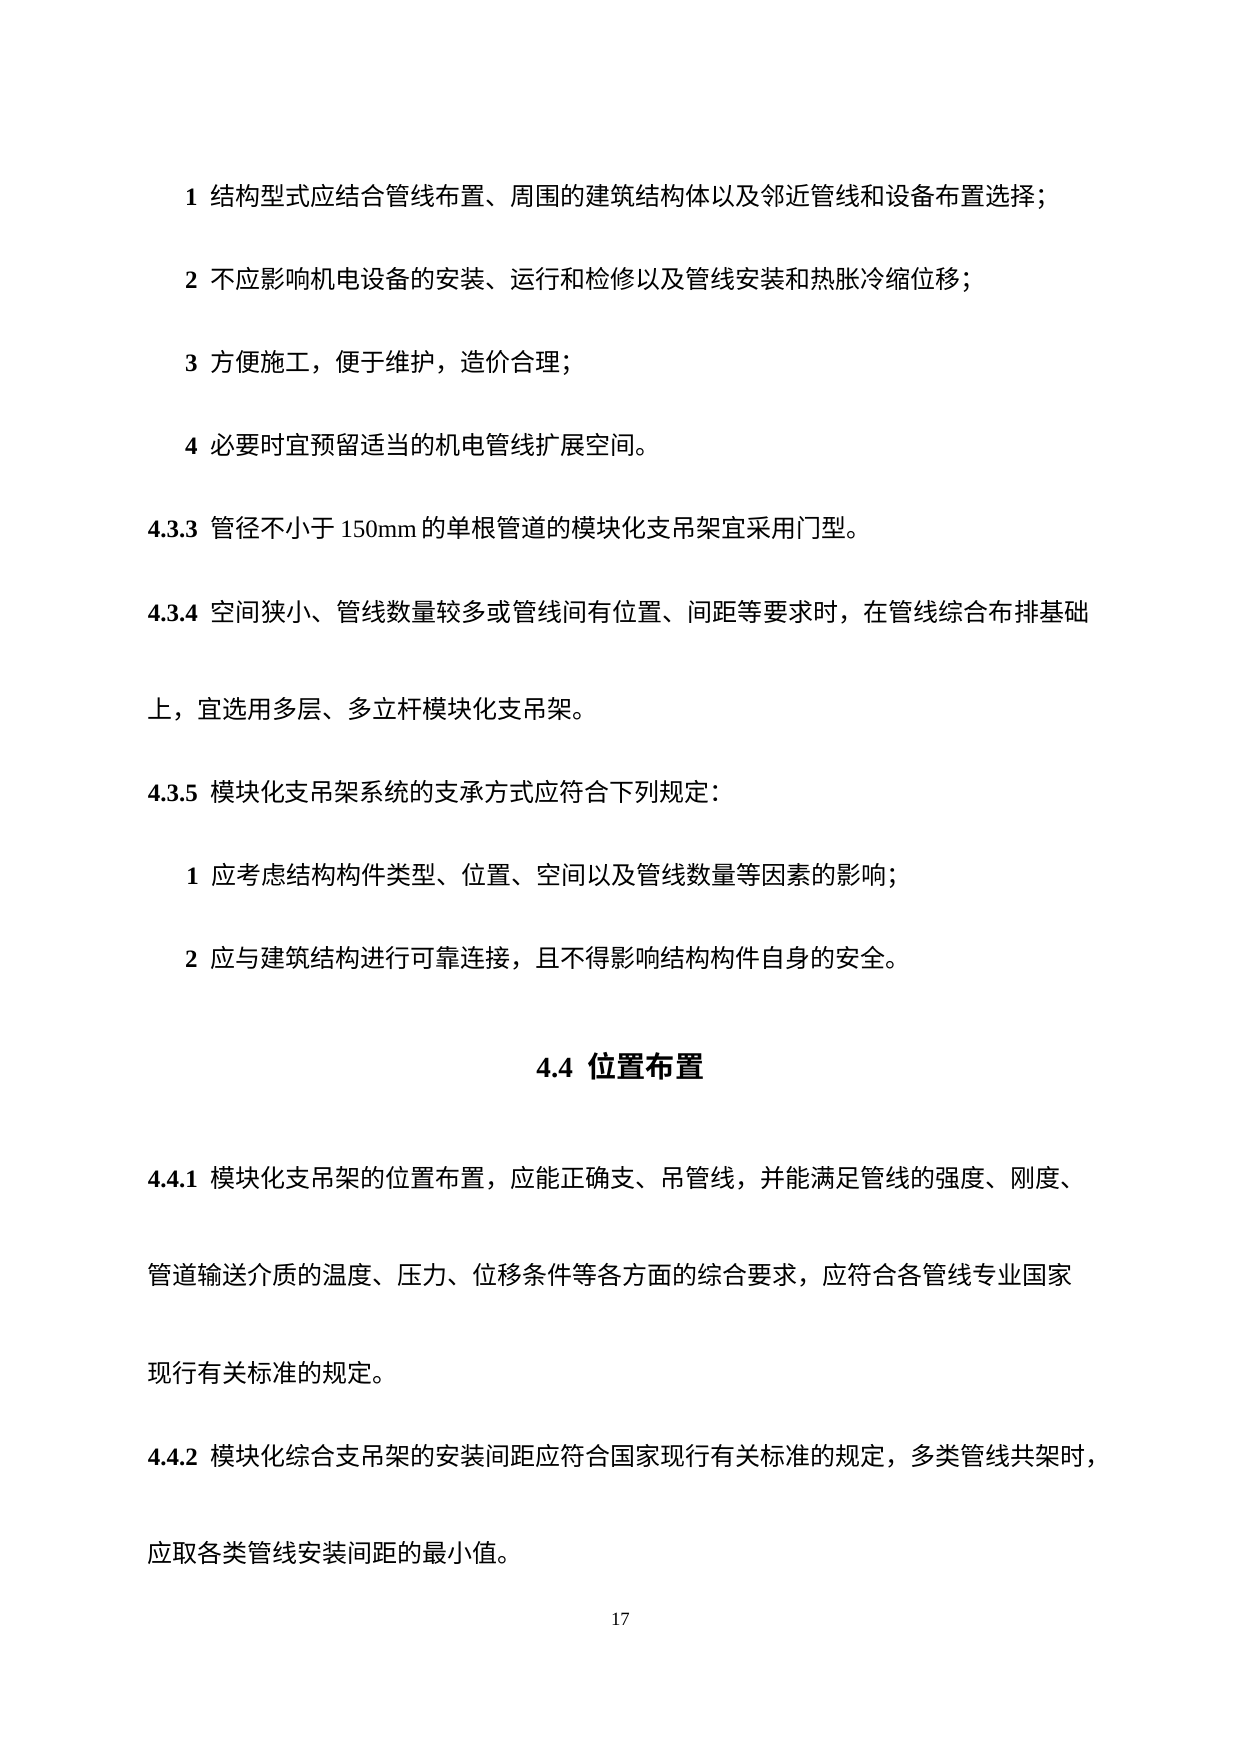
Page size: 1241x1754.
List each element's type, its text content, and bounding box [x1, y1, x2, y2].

list 空间狭小、管线数量较多或管线间有位置、间距等要求时，在管线综合布排基础上，宜选用多层、多立杆模块化支吊架。 [148, 578, 1093, 740]
list 模块化支吊架系统的支承方式应符合下列规定： [148, 758, 1093, 823]
list 必要时宜预留适当的机电管线扩展空间。 [185, 411, 1093, 476]
list 管径不小于150mm的单根管道的模块化支吊架宜采用门型。 [148, 494, 1093, 559]
text 4.4.2 模块化综合支吊架的安装间距应符合国家现行有关标准的规定，多类管线共架时，应取各类管线安装间距的最小值。 [148, 1422, 1093, 1584]
list 不应影响机电设备的安装、运行和检修以及管线安装和热胀冷缩位移； [185, 245, 1093, 310]
text 4.4 位置布置 [148, 1033, 1093, 1098]
list 应与建筑结构进行可靠连接，且不得影响结构构件自身的安全。 [185, 924, 1093, 989]
list 方便施工，便于维护，造价合理； [185, 328, 1093, 393]
text 4.4.1 模块化支吊架的位置布置，应能正确支、吊管线，并能满足管线的强度、刚度、管道输送介质的温度、压力、位移条件等各方面的综合要求，应符合各管线专业国家现行有关标准的规定。 [148, 1144, 1093, 1404]
list 应考虑结构构件类型、位置、空间以及管线数量等因素的影响； [186, 841, 1093, 906]
list 结构型式应结合管线布置、周围的建筑结构体以及邻近管线和设备布置选择； [185, 162, 1093, 227]
